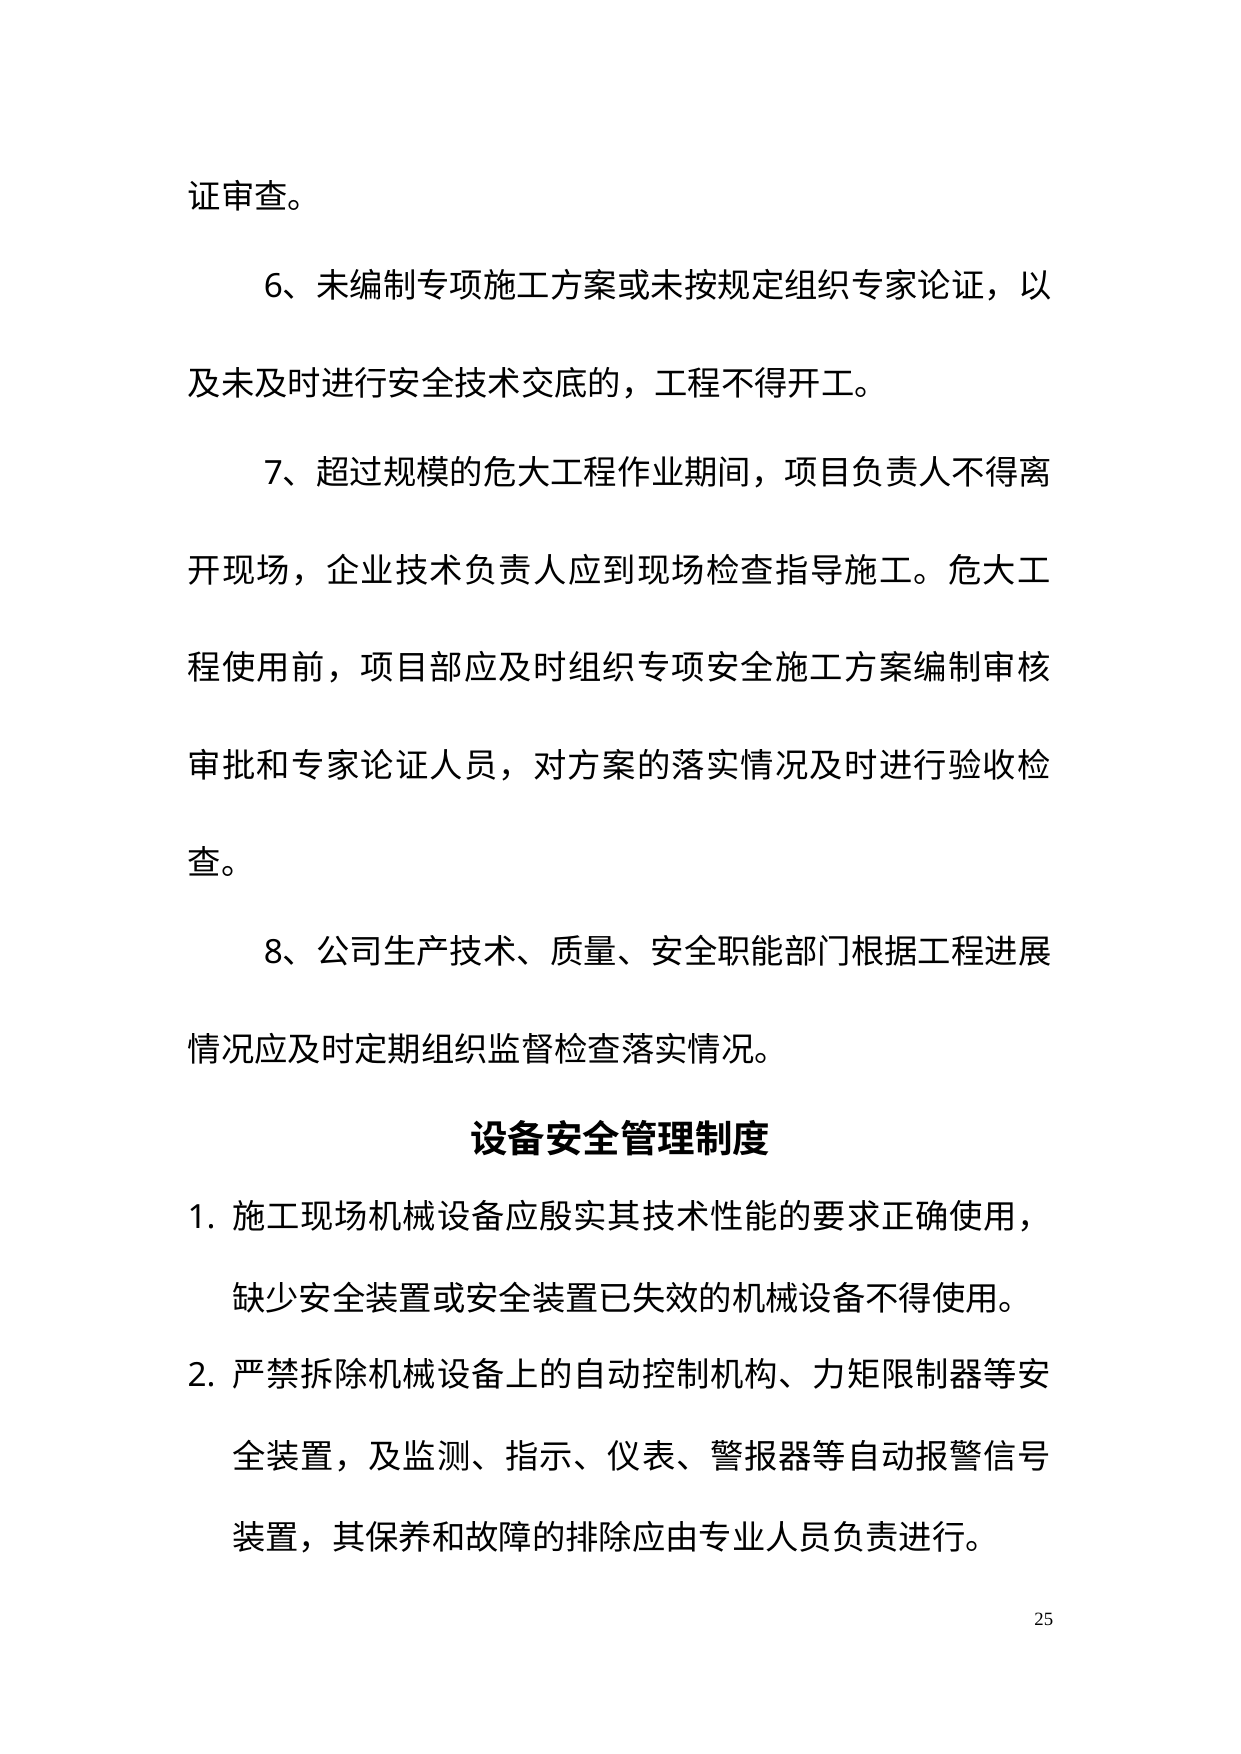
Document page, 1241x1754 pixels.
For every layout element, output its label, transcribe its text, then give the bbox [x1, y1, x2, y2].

text 设备安全管理制度 [187, 1103, 1053, 1168]
list 严禁拆除机械设备上的自动控制机构、力矩限制器等安全装置，及监测、指示、仪表、警报器等自动报警信号装置，其保养和故障的排除应由专业人员负责进行。 [187, 1340, 1053, 1567]
text 6、未编制专项施工方案或未按规定组织专家论证，以及未及时进行安全技术交底的，工程不得开工。 [187, 251, 1053, 413]
text 7、超过规模的危大工程作业期间，项目负责人不得离开现场，企业技术负责人应到现场检查指导施工。危大工程使用前，项目部应及时组织专项安全施工方案编制审核审批和专家论证人员，对方案的落实情况及时进行验收检查。 [187, 438, 1053, 893]
text 8、公司生产技术、质量、安全职能部门根据工程进展情况应及时定期组织监督检查落实情况。 [187, 917, 1053, 1079]
list 施工现场机械设备应殷实其技术性能的要求正确使用，缺少安全装置或安全装置已失效的机械设备不得使用。 [187, 1182, 1053, 1328]
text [187, 162, 1053, 227]
